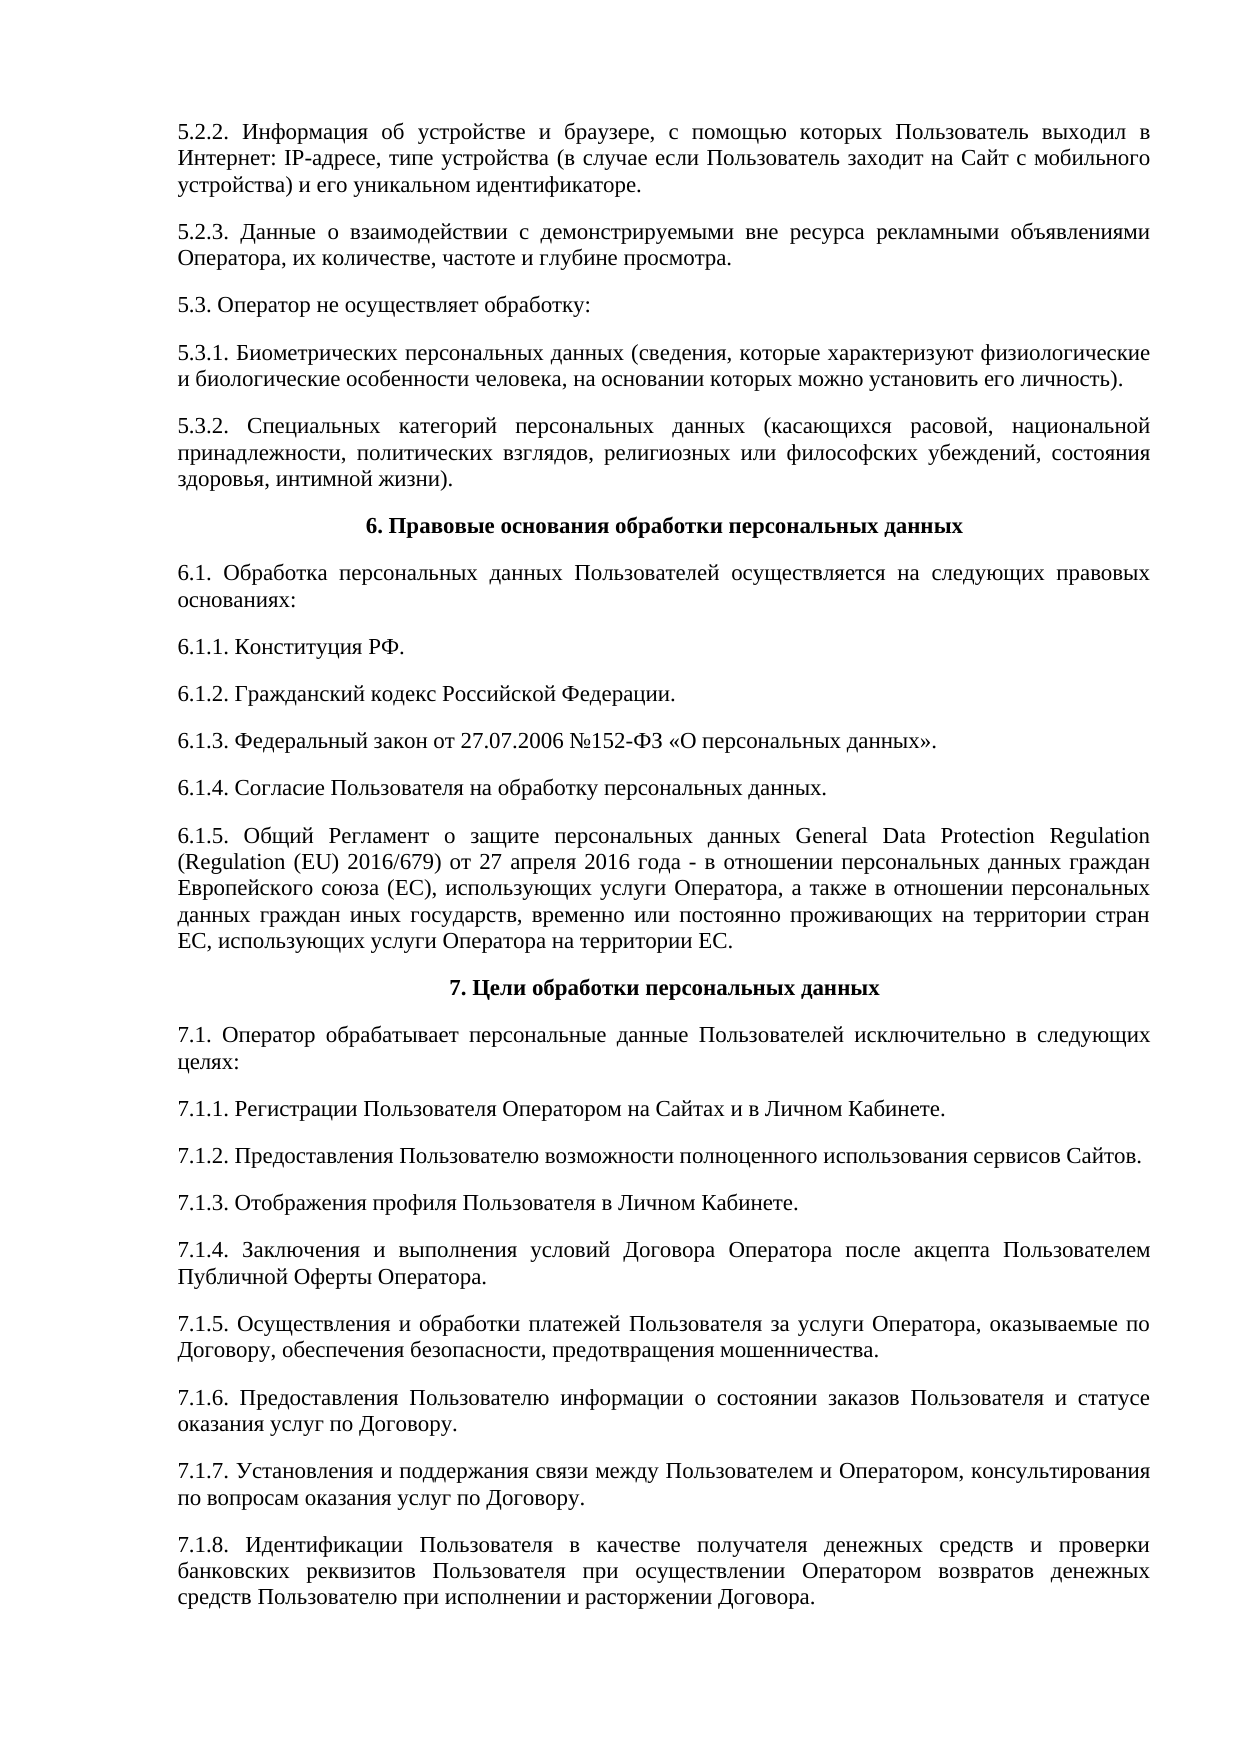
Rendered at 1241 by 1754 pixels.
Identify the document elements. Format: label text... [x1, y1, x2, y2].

text 6.1. Обработка персональных данных Пользователей осуществляется на следующих правовых основаниях: [177, 559, 1152, 612]
text 7.1.2. Предоставления Пользователю возможности полноценного использования сервисов Сайтов. [177, 1142, 1152, 1168]
text 7.1.7. Установления и поддержания связи между Пользователем и Оператором, консультирования по вопросам оказания услуг по Договору. [177, 1457, 1152, 1510]
text 7.1.6. Предоставления Пользователю информации о состоянии заказов Пользователя и статусе оказания услуг по Договору. [177, 1384, 1152, 1436]
text 7.1.4. Заключения и выполнения условий Договора Оператора после акцепта Пользователем Публичной Оферты Оператора. [177, 1237, 1152, 1289]
text 6.1.4. Согласие Пользователя на обработку персональных данных. [177, 774, 1152, 801]
text 7. Цели обработки персональных данных [177, 974, 1152, 1001]
text 5.3.1. Биометрических персональных данных (сведения, которые характеризуют физиологические и биологические особенности человека, на основании которых можно установить его личность). [177, 339, 1152, 391]
text 7.1.8. Идентификации Пользователя в качестве получателя денежных средств и проверки банковских реквизитов Пользователя при осуществлении Оператором возвратов денежных средств Пользователю при исполнении и расторжении Договора. [177, 1531, 1152, 1610]
text 6.1.3. Федеральный закон от 27.07.2006 №152-ФЗ «О персональных данных». [177, 727, 1152, 754]
text 7.1.3. Отображения профиля Пользователя в Личном Кабинете. [177, 1189, 1152, 1216]
text 6.1.1. Конституция РФ. [177, 633, 1152, 659]
text 5.2.2. Информация об устройстве и браузере, с помощью которых Пользователь выходил в Интернет: IP-адресе, типе устройства (в случае если Пользователь заходит на Сайт с мобильного устройства) и его уникальном идентификаторе. [177, 118, 1152, 197]
text 7.1.5. Осуществления и обработки платежей Пользователя за услуги Оператора, оказываемые по Договору, обеспечения безопасности, предотвращения мошенничества. [177, 1310, 1152, 1363]
text 5.3. Оператор не осуществляет обработку: [177, 292, 1152, 318]
text 7.1.1. Регистрации Пользователя Оператором на Сайтах и в Личном Кабинете. [177, 1095, 1152, 1121]
text 5.2.3. Данные о взаимодействии с демонстрируемыми вне ресурса рекламными объявлениями Оператора, их количестве, частоте и глубине просмотра. [177, 218, 1152, 271]
text 6.1.5. Общий Регламент о защите персональных данных General Data Protection Regulation (Regulation (EU) 2016/679) от 27 апреля 2016 года - в отношении персональных данных граждан Европейского союза (ЕС), использующих услуги Оператора, а также в отношении персональных данных граждан иных государств, временно или постоянно проживающих на территории стран ЕС, использующих услуги Оператора на территории ЕС. [177, 822, 1152, 953]
text 7.1. Оператор обрабатывает персональные данные Пользователей исключительно в следующих целях: [177, 1021, 1152, 1074]
text 6.1.2. Гражданский кодекс Российской Федерации. [177, 680, 1152, 706]
text 5.3.2. Специальных категорий персональных данных (касающихся расовой, национальной принадлежности, политических взглядов, религиозных или философских убеждений, состояния здоровья, интимной жизни). [177, 412, 1152, 491]
text 6. Правовые основания обработки персональных данных [177, 512, 1152, 538]
